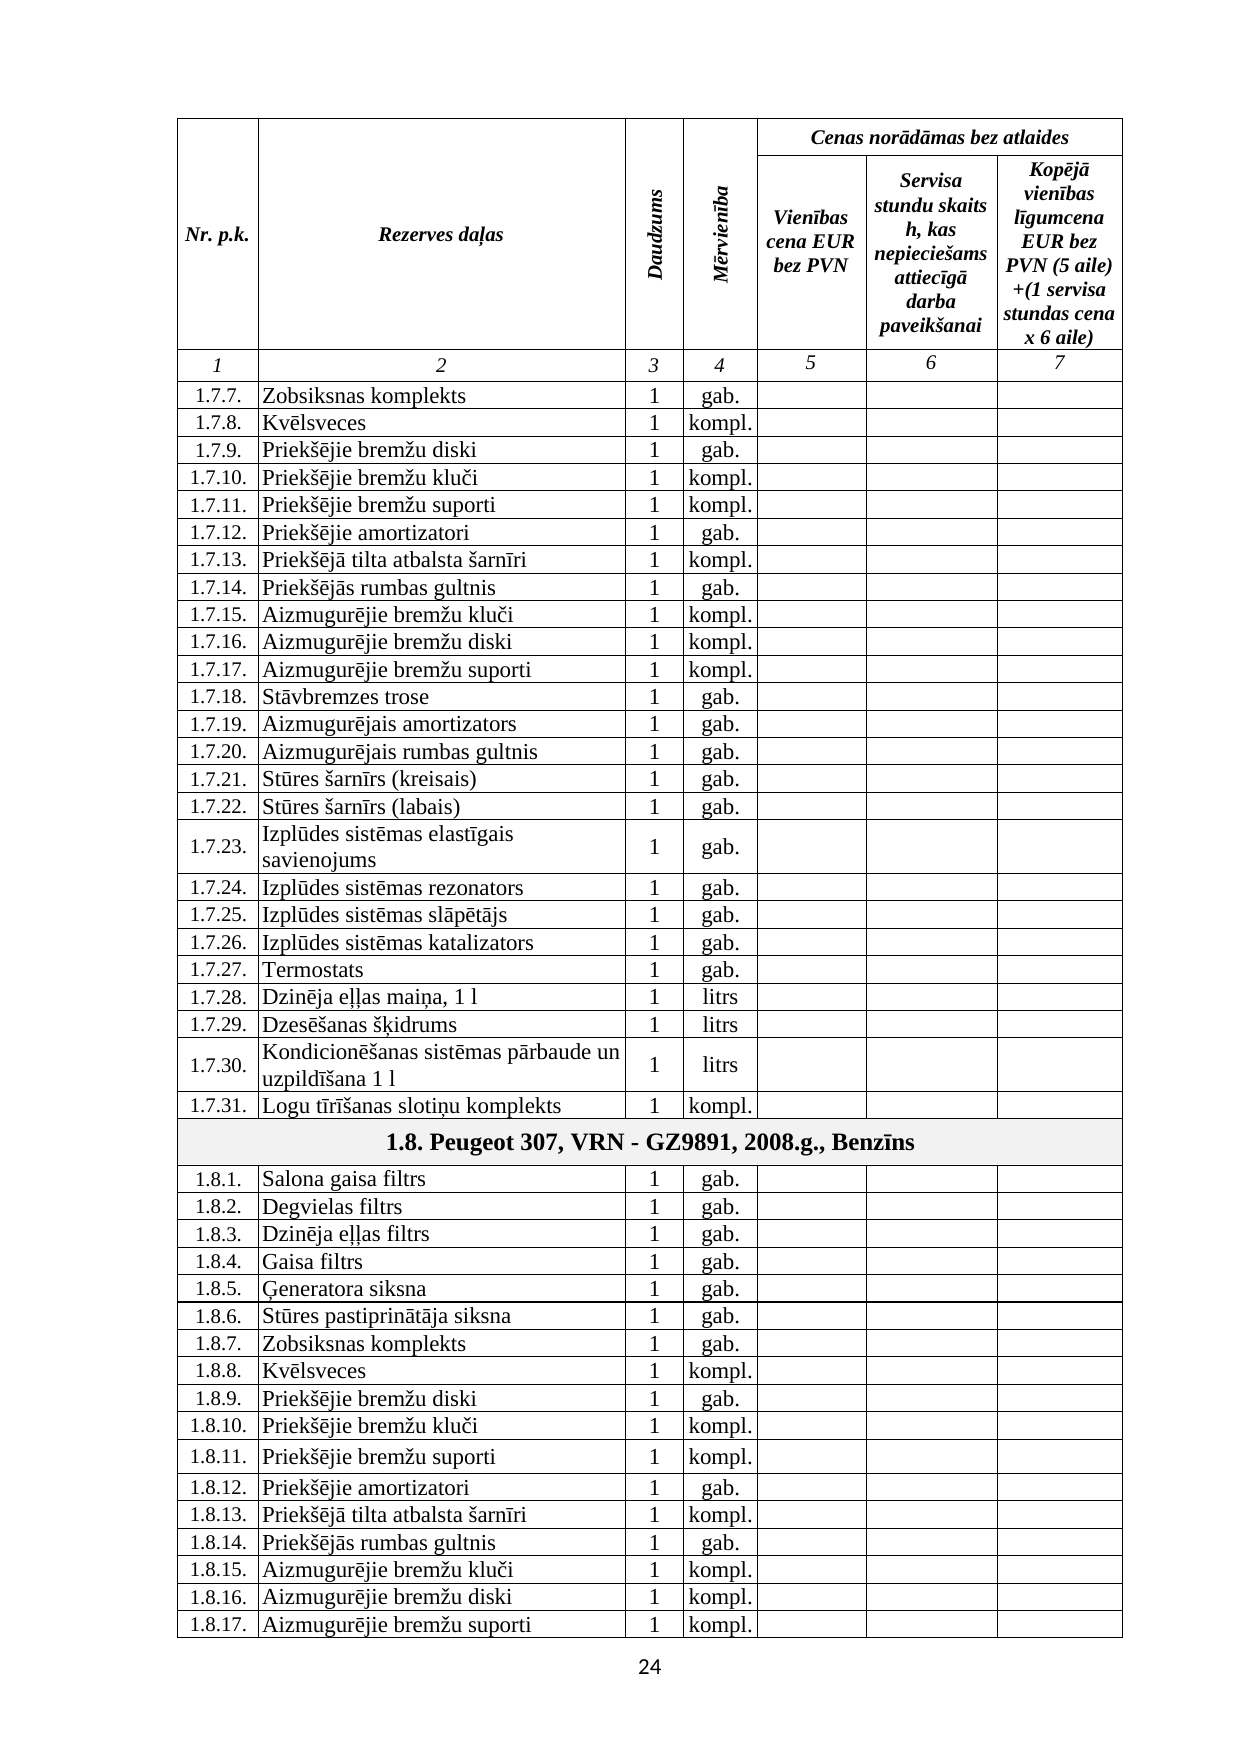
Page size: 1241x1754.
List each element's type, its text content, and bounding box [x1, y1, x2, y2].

table_cell Priekšējie bremžu suporti [259, 1440, 625, 1473]
table_cell Izplūdes sistēmas slāpētājs [259, 901, 625, 928]
table_cell [758, 683, 866, 709]
table_cell [998, 1275, 1122, 1301]
table_cell [998, 409, 1122, 436]
table_cell gab. [684, 382, 757, 408]
table_cell Stāvbremzes trose [259, 683, 625, 709]
table_cell Aizmugurējais amortizators [259, 711, 625, 737]
table_cell [758, 765, 866, 792]
table_cell 1.7.9. [178, 437, 258, 463]
table_cell [758, 574, 866, 600]
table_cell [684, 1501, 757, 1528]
table_cell 4 [684, 350, 757, 381]
table_cell [758, 929, 866, 955]
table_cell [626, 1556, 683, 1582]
table_cell Aizmugurējie bremžu kluči [259, 601, 625, 627]
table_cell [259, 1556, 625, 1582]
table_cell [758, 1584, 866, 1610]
table_cell [998, 929, 1122, 955]
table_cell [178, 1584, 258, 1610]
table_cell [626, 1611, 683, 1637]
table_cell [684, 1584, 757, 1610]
table_cell [758, 1440, 866, 1473]
table_cell Priekšējie amortizatori [259, 1474, 625, 1500]
table_cell [867, 1474, 997, 1500]
table_cell [758, 382, 866, 408]
table_cell 1.8.9. [178, 1385, 258, 1411]
table_cell 1 [626, 437, 683, 463]
table_cell [998, 683, 1122, 709]
table_cell [758, 820, 866, 873]
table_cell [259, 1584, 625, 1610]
table_cell 1.7.17. [178, 656, 258, 682]
table_cell [867, 656, 997, 682]
table_cell 6 [867, 350, 997, 381]
table_cell 1 [626, 1330, 683, 1356]
table_cell [867, 1330, 997, 1356]
table_cell [867, 1440, 997, 1473]
table_cell [867, 929, 997, 955]
table_cell gab. [684, 1193, 757, 1219]
table_cell [867, 901, 997, 928]
table_cell [867, 711, 997, 737]
table_cell 1.7.21. [178, 765, 258, 792]
table_cell Priekšējie bremžu kluči [259, 1412, 625, 1438]
table_cell 1.7.20. [178, 738, 258, 764]
table_cell [867, 464, 997, 490]
table_cell [998, 464, 1122, 490]
table_cell [998, 491, 1122, 518]
table_cell gab. [684, 1220, 757, 1247]
table_cell [758, 1330, 866, 1356]
table_cell 1.7.29. [178, 1011, 258, 1037]
table_cell litrs [684, 1011, 757, 1037]
table_cell 3 [626, 350, 683, 381]
table_cell 1 [626, 601, 683, 627]
table_cell Kopējā vienības līgumcena EUR bez PVN (5 aile)+(1 servisa stundas cena x 6 aile) [998, 156, 1122, 349]
table_cell [998, 601, 1122, 627]
table_cell 1 [626, 628, 683, 655]
table_cell gab. [684, 793, 757, 819]
table_cell [758, 491, 866, 518]
table_cell 1.8.4. [178, 1248, 258, 1274]
table_cell 1.7.16. [178, 628, 258, 655]
table_cell 1 [626, 1220, 683, 1247]
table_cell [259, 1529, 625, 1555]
table_cell 1.7.31. [178, 1092, 258, 1118]
table_cell Dzesēšanas šķidrums [259, 1011, 625, 1037]
table_cell gab. [684, 711, 757, 737]
table_cell [758, 874, 866, 900]
table_cell [998, 656, 1122, 682]
table_cell [758, 956, 866, 982]
table_cell [758, 901, 866, 928]
table_cell Ģeneratora siksna [259, 1275, 625, 1301]
table_cell Aizmugurējais rumbas gultnis [259, 738, 625, 764]
table_cell 1 [626, 546, 683, 572]
table_cell 1 [626, 1248, 683, 1274]
table_cell [867, 628, 997, 655]
table_cell [867, 437, 997, 463]
table_cell 1 [626, 793, 683, 819]
table_cell 1 [626, 1474, 683, 1500]
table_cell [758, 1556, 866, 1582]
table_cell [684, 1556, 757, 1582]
table_cell [867, 546, 997, 572]
table_cell 1.8.10. [178, 1412, 258, 1438]
table_cell gab. [684, 874, 757, 900]
table_cell [998, 437, 1122, 463]
table_cell [758, 1248, 866, 1274]
table_cell gab. [684, 683, 757, 709]
table_cell Aizmugurējie bremžu diski [259, 628, 625, 655]
table_cell [758, 437, 866, 463]
table_cell [758, 1038, 866, 1091]
table_cell 1 [626, 464, 683, 490]
table_cell [758, 1357, 866, 1384]
table_cell [867, 874, 997, 900]
table_cell Dzinēja eļļas maiņa, 1 l [259, 984, 625, 1010]
table_cell 1.8. Peugeot 307, VRN - GZ9891, 2008.g., Benzīns [178, 1119, 1122, 1164]
table_cell [867, 1011, 997, 1037]
table_cell [998, 738, 1122, 764]
table_cell 1 [626, 1440, 683, 1473]
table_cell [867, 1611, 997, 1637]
table_cell [758, 1011, 866, 1037]
table_cell 1 [626, 874, 683, 900]
table_cell [867, 793, 997, 819]
table_cell 1.8.8. [178, 1357, 258, 1384]
table_cell Salona gaisa filtrs [259, 1166, 625, 1192]
table_cell gab. [684, 1303, 757, 1329]
table_cell [867, 382, 997, 408]
table_cell [998, 1193, 1122, 1219]
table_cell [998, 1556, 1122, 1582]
table_cell [998, 574, 1122, 600]
table_cell Zobsiksnas komplekts [259, 1330, 625, 1356]
table_header Mērvienība [684, 119, 757, 349]
table_cell kompl. [684, 628, 757, 655]
table_cell [758, 1412, 866, 1438]
table_cell 1.7.23. [178, 820, 258, 873]
table_cell Priekšējie bremžu diski [259, 1385, 625, 1411]
table_cell [998, 519, 1122, 545]
table_cell [758, 1092, 866, 1118]
table_cell [998, 546, 1122, 572]
table_cell 1.8.2. [178, 1193, 258, 1219]
table_cell [867, 1193, 997, 1219]
table_cell [998, 984, 1122, 1010]
table_cell 1 [626, 1303, 683, 1329]
table_cell [867, 738, 997, 764]
table_cell [867, 1092, 997, 1118]
table_cell [758, 656, 866, 682]
table_cell [758, 1303, 866, 1329]
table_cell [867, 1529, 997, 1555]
table_cell [998, 956, 1122, 982]
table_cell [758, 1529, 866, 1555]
table_cell kompl. [684, 546, 757, 572]
table_cell 1.7.18. [178, 683, 258, 709]
table_cell gab. [684, 1474, 757, 1500]
table_cell [758, 1193, 866, 1219]
table_cell 1 [178, 350, 258, 381]
table_cell 1.8.11. [178, 1440, 258, 1473]
table_cell Priekšējie bremžu suporti [259, 491, 625, 518]
table_cell 1.8.5. [178, 1275, 258, 1301]
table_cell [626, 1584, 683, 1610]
table_cell kompl. [684, 491, 757, 518]
table_cell [758, 601, 866, 627]
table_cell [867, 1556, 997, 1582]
table_cell 1.8.6. [178, 1303, 258, 1329]
table_cell 1 [626, 491, 683, 518]
table_cell 1 [626, 738, 683, 764]
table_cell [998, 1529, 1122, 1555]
table_cell gab. [684, 1275, 757, 1301]
table_cell Termostats [259, 956, 625, 982]
table_cell 1 [626, 1166, 683, 1192]
table_cell Priekšējās rumbas gultnis [259, 574, 625, 600]
table_cell [758, 984, 866, 1010]
table_cell [758, 1220, 866, 1247]
table_cell 1 [626, 409, 683, 436]
table_cell Priekšējie amortizatori [259, 519, 625, 545]
table_cell 1 [626, 1193, 683, 1219]
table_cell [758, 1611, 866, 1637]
table_cell 1.7.30. [178, 1038, 258, 1091]
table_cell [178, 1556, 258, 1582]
table_cell [998, 1038, 1122, 1091]
table_cell 1.7.22. [178, 793, 258, 819]
table_cell Gaisa filtrs [259, 1248, 625, 1274]
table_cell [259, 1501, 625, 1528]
table_cell [998, 1412, 1122, 1438]
table_cell Priekšējie bremžu diski [259, 437, 625, 463]
table_cell 1.7.8. [178, 409, 258, 436]
table_cell 1 [626, 711, 683, 737]
table_cell kompl. [684, 601, 757, 627]
table_cell 1.7.12. [178, 519, 258, 545]
table_cell 1 [626, 574, 683, 600]
table_header Nr. p.k. [178, 119, 258, 349]
table_cell kompl. [684, 1092, 757, 1118]
table_cell 1 [626, 1412, 683, 1438]
table_cell Dzinēja eļļas filtrs [259, 1220, 625, 1247]
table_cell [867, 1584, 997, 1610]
table_cell 1.7.11. [178, 491, 258, 518]
table_cell Vienības cena EUR bez PVN [758, 156, 866, 349]
table_cell 2 [259, 350, 625, 381]
table_cell [758, 1385, 866, 1411]
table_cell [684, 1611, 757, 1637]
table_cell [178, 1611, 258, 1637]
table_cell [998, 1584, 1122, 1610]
table_cell gab. [684, 820, 757, 873]
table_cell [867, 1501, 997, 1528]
table_cell [998, 1357, 1122, 1384]
table_cell gab. [684, 1248, 757, 1274]
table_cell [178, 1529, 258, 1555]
table_cell 1 [626, 984, 683, 1010]
table_cell 1 [626, 820, 683, 873]
table_cell 1.8.7. [178, 1330, 258, 1356]
table_cell [867, 491, 997, 518]
table_cell 1.7.7. [178, 382, 258, 408]
table_cell [998, 1166, 1122, 1192]
table_cell 1 [626, 765, 683, 792]
table_cell 1 [626, 1385, 683, 1411]
table_cell kompl. [684, 464, 757, 490]
table_cell 1.7.10. [178, 464, 258, 490]
table_cell gab. [684, 1166, 757, 1192]
table_cell gab. [684, 765, 757, 792]
table_cell [998, 1220, 1122, 1247]
table_cell [998, 1092, 1122, 1118]
table_cell gab. [684, 437, 757, 463]
table_cell 7 [998, 350, 1122, 381]
table_cell [998, 793, 1122, 819]
table_header Cenas norādāmas bez atlaides [758, 119, 1122, 155]
table_cell [998, 874, 1122, 900]
table_cell [998, 820, 1122, 873]
table_cell [998, 711, 1122, 737]
table_cell [867, 601, 997, 627]
table_cell 1.8.12. [178, 1474, 258, 1500]
table_cell [998, 1440, 1122, 1473]
table_cell gab. [684, 929, 757, 955]
table_cell gab. [684, 574, 757, 600]
table_cell Degvielas filtrs [259, 1193, 625, 1219]
table_cell Izplūdes sistēmas rezonators [259, 874, 625, 900]
table_cell [998, 628, 1122, 655]
table_cell [998, 382, 1122, 408]
table_cell 1.7.27. [178, 956, 258, 982]
table_cell Kondicionēšanas sistēmas pārbaude un uzpildīšana 1 l [259, 1038, 625, 1091]
table_cell 1 [626, 1092, 683, 1118]
table_cell 1 [626, 956, 683, 982]
table_cell Logu tīrīšanas slotiņu komplekts [259, 1092, 625, 1118]
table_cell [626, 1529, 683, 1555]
table_cell 1 [626, 519, 683, 545]
table_cell gab. [684, 901, 757, 928]
table_cell 1 [626, 656, 683, 682]
table_cell kompl. [684, 1357, 757, 1384]
table_cell [758, 793, 866, 819]
table_cell [998, 1385, 1122, 1411]
table_cell gab. [684, 956, 757, 982]
table_cell [998, 1011, 1122, 1037]
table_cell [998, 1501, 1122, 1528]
table_cell [758, 464, 866, 490]
table_cell Stūres šarnīrs (kreisais) [259, 765, 625, 792]
table_cell [867, 984, 997, 1010]
table_cell Servisa stundu skaits h, kas nepieciešams attiecīgā darba paveikšanai [867, 156, 997, 349]
table_cell [758, 711, 866, 737]
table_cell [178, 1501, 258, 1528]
table_cell [758, 409, 866, 436]
table_cell Stūres pastiprinātāja siksna [259, 1303, 625, 1329]
table_cell [998, 1330, 1122, 1356]
table_cell [867, 1357, 997, 1384]
table_cell kompl. [684, 1412, 757, 1438]
table_cell [758, 1166, 866, 1192]
table_header Rezerves daļas [259, 119, 625, 349]
table_cell [867, 820, 997, 873]
table_cell 1.8.1. [178, 1166, 258, 1192]
table_cell [867, 1038, 997, 1091]
table_cell [867, 956, 997, 982]
table_cell 1 [626, 929, 683, 955]
table_cell [867, 765, 997, 792]
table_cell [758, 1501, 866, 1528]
table_cell 1 [626, 1275, 683, 1301]
table_cell gab. [684, 1330, 757, 1356]
table_cell [758, 1275, 866, 1301]
table_cell [867, 1303, 997, 1329]
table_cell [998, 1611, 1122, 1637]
table_cell Kvēlsveces [259, 1357, 625, 1384]
table_cell [867, 1275, 997, 1301]
table_cell [867, 519, 997, 545]
table_cell [867, 409, 997, 436]
table_cell [998, 1303, 1122, 1329]
table_cell 1.8.3. [178, 1220, 258, 1247]
table_cell [758, 738, 866, 764]
table_cell kompl. [684, 409, 757, 436]
table_cell [867, 574, 997, 600]
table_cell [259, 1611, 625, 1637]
table_cell 5 [758, 350, 866, 381]
table_cell [867, 1220, 997, 1247]
table_cell Zobsiksnas komplekts [259, 382, 625, 408]
table_cell 1.7.24. [178, 874, 258, 900]
table_cell 1 [626, 1357, 683, 1384]
table_cell Priekšējie bremžu kluči [259, 464, 625, 490]
table_cell [867, 1248, 997, 1274]
table_cell gab. [684, 519, 757, 545]
table_cell 1.7.28. [178, 984, 258, 1010]
table_cell Stūres šarnīrs (labais) [259, 793, 625, 819]
table_cell 1 [626, 1038, 683, 1091]
table_cell gab. [684, 738, 757, 764]
table_cell Izplūdes sistēmas elastīgais savienojums [259, 820, 625, 873]
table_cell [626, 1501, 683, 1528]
table_cell 1 [626, 1011, 683, 1037]
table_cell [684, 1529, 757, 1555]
table_cell Aizmugurējie bremžu suporti [259, 656, 625, 682]
table_cell litrs [684, 984, 757, 1010]
table_cell litrs [684, 1038, 757, 1091]
table_cell kompl. [684, 1440, 757, 1473]
table_cell gab. [684, 1385, 757, 1411]
table_cell [998, 765, 1122, 792]
table_header Daudzums [626, 119, 683, 349]
table_cell 1 [626, 901, 683, 928]
table_cell 1 [626, 683, 683, 709]
table_cell [758, 628, 866, 655]
table_cell [867, 1166, 997, 1192]
table_cell 1.7.15. [178, 601, 258, 627]
table_cell Izplūdes sistēmas katalizators [259, 929, 625, 955]
table_cell 1.7.13. [178, 546, 258, 572]
table_cell 1.7.26. [178, 929, 258, 955]
table_cell [867, 1412, 997, 1438]
table_cell 1.7.25. [178, 901, 258, 928]
table_cell 1.7.14. [178, 574, 258, 600]
table_cell Kvēlsveces [259, 409, 625, 436]
table_cell [998, 901, 1122, 928]
table_cell [867, 683, 997, 709]
table_cell kompl. [684, 656, 757, 682]
table_cell [758, 546, 866, 572]
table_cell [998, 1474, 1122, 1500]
table_cell [758, 1474, 866, 1500]
table_cell [867, 1385, 997, 1411]
table_cell [758, 519, 866, 545]
table_cell 1 [626, 382, 683, 408]
table_cell 1.7.19. [178, 711, 258, 737]
table_cell [998, 1248, 1122, 1274]
table_cell Priekšējā tilta atbalsta šarnīri [259, 546, 625, 572]
